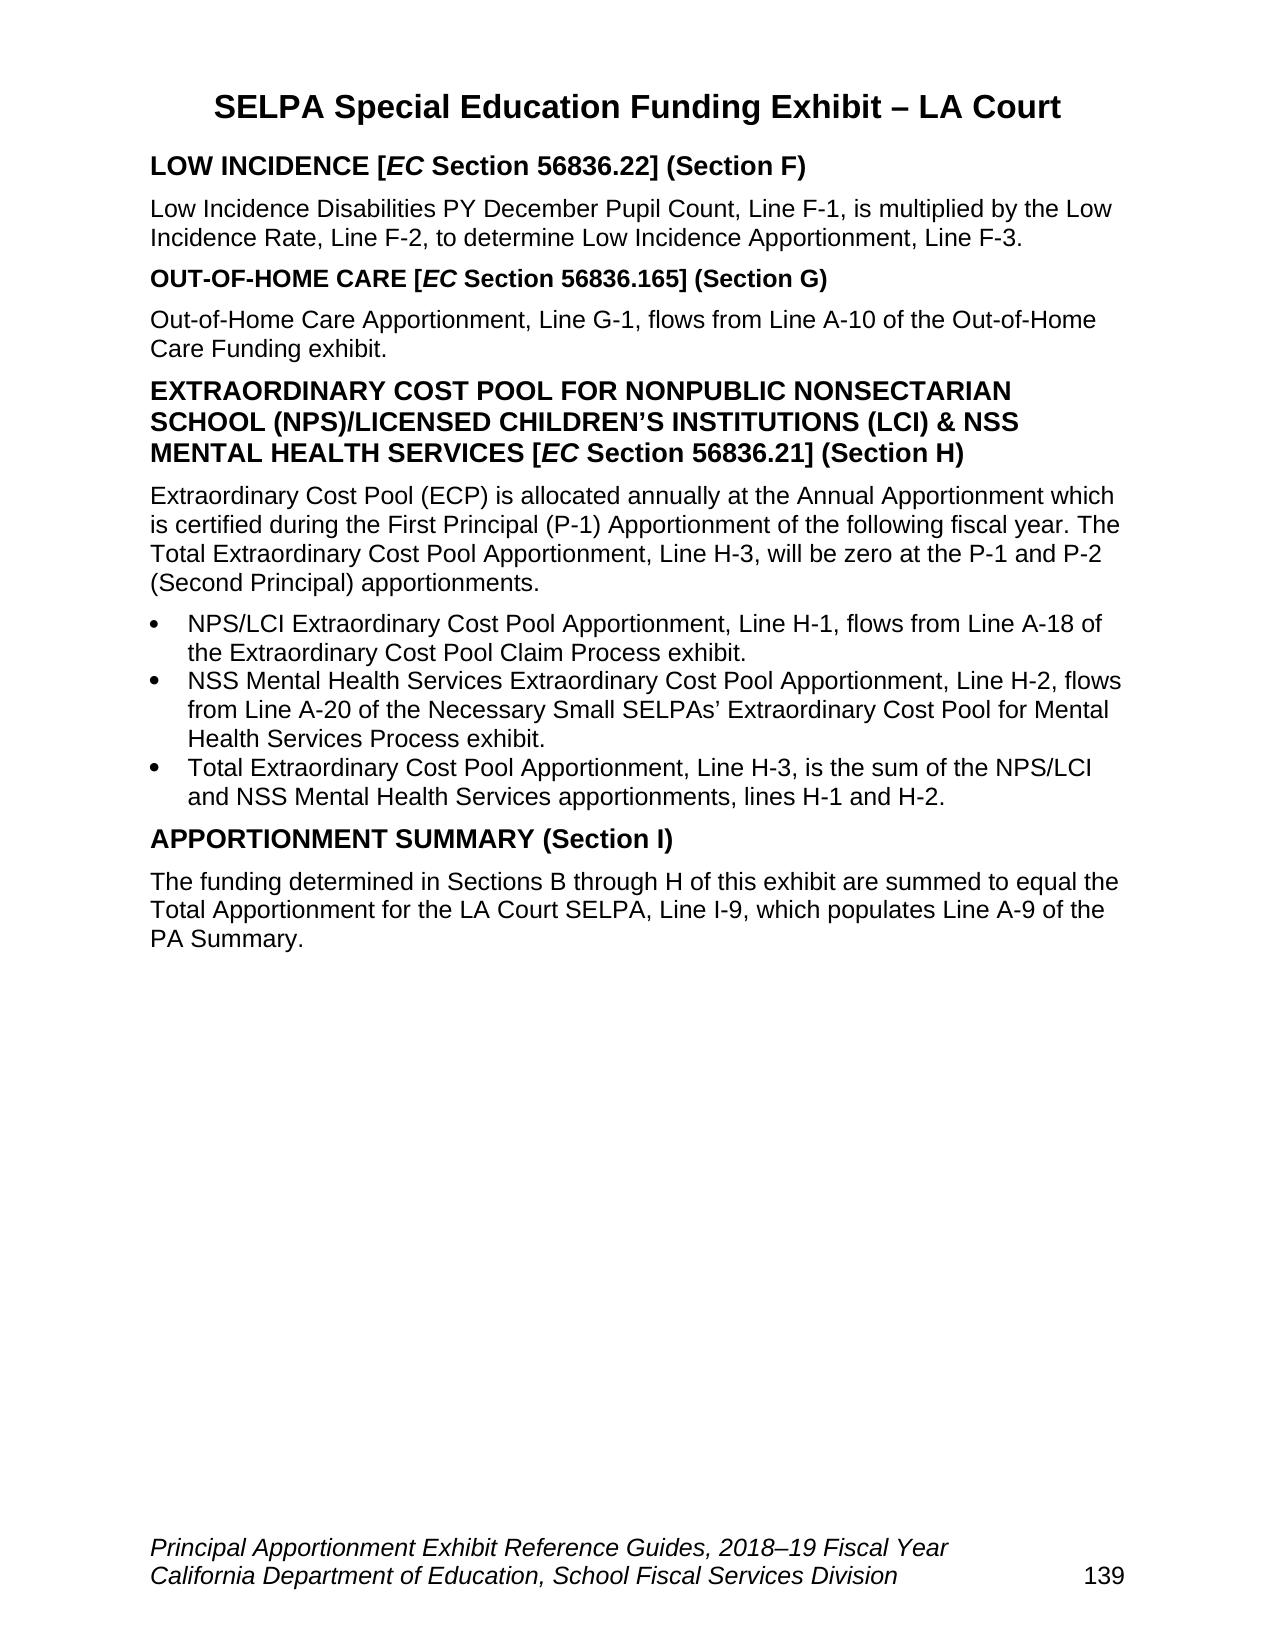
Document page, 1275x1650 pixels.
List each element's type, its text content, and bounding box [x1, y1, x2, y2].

subtitle LOW INCIDENCE [EC Section 56836.22] (Section F) [150, 150, 1125, 181]
text Low Incidence Disabilities PY December Pupil Count, Line F-1, is multiplied by the Low Incidence Rate, Line F-2, to determine Low Incidence Apportionment, Line F-3. [150, 194, 1125, 251]
text Extraordinary Cost Pool (ECP) is allocated annually at the Annual Apportionment which is certified during the First Principal (P-1) Apportionment of the following fiscal year. The Total Extraordinary Cost Pool Apportionment, Line H-3, will be zero at the P-1 and P-2 (Second Principal) apportionments. [150, 481, 1125, 596]
subtitle EXTRAORDINARY COST POOL FOR NONPUBLIC NONSECTARIAN SCHOOL (NPS)/LICENSED CHILDREN’S INSTITUTIONS (LCI) & NSS MENTAL HEALTH SERVICES [EC Section 56836.21] (Section H) [150, 375, 1125, 469]
subtitle APPORTIONMENT SUMMARY (Section I) [150, 823, 1125, 854]
text Out-of-Home Care Apportionment, Line G-1, flows from Line A-10 of the Out-of-Home Care Funding exhibit. [150, 305, 1125, 362]
list NSS Mental Health Services Extraordinary Cost Pool Apportionment, Line H-2, flows from Line A-20 of the Necessary Small SELPAs’ Extraordinary Cost Pool for Mental Health Services Process exhibit. [150, 666, 1125, 753]
list NPS/LCI Extraordinary Cost Pool Apportionment, Line H-1, flows from Line A-18 of the Extraordinary Cost Pool Claim Process exhibit. [150, 609, 1125, 666]
text OUT-OF-HOME CARE [EC Section 56836.165] (Section G) [150, 264, 1125, 292]
list Total Extraordinary Cost Pool Apportionment, Line H-3, is the sum of the NPS/LCI and NSS Mental Health Services apportionments, lines H-1 and H-2. [150, 753, 1125, 810]
text The funding determined in Sections B through H of this exhibit are summed to equal the Total Apportionment for the LA Court SELPA, Line I-9, which populates Line A-9 of the PA Summary. [150, 866, 1125, 953]
